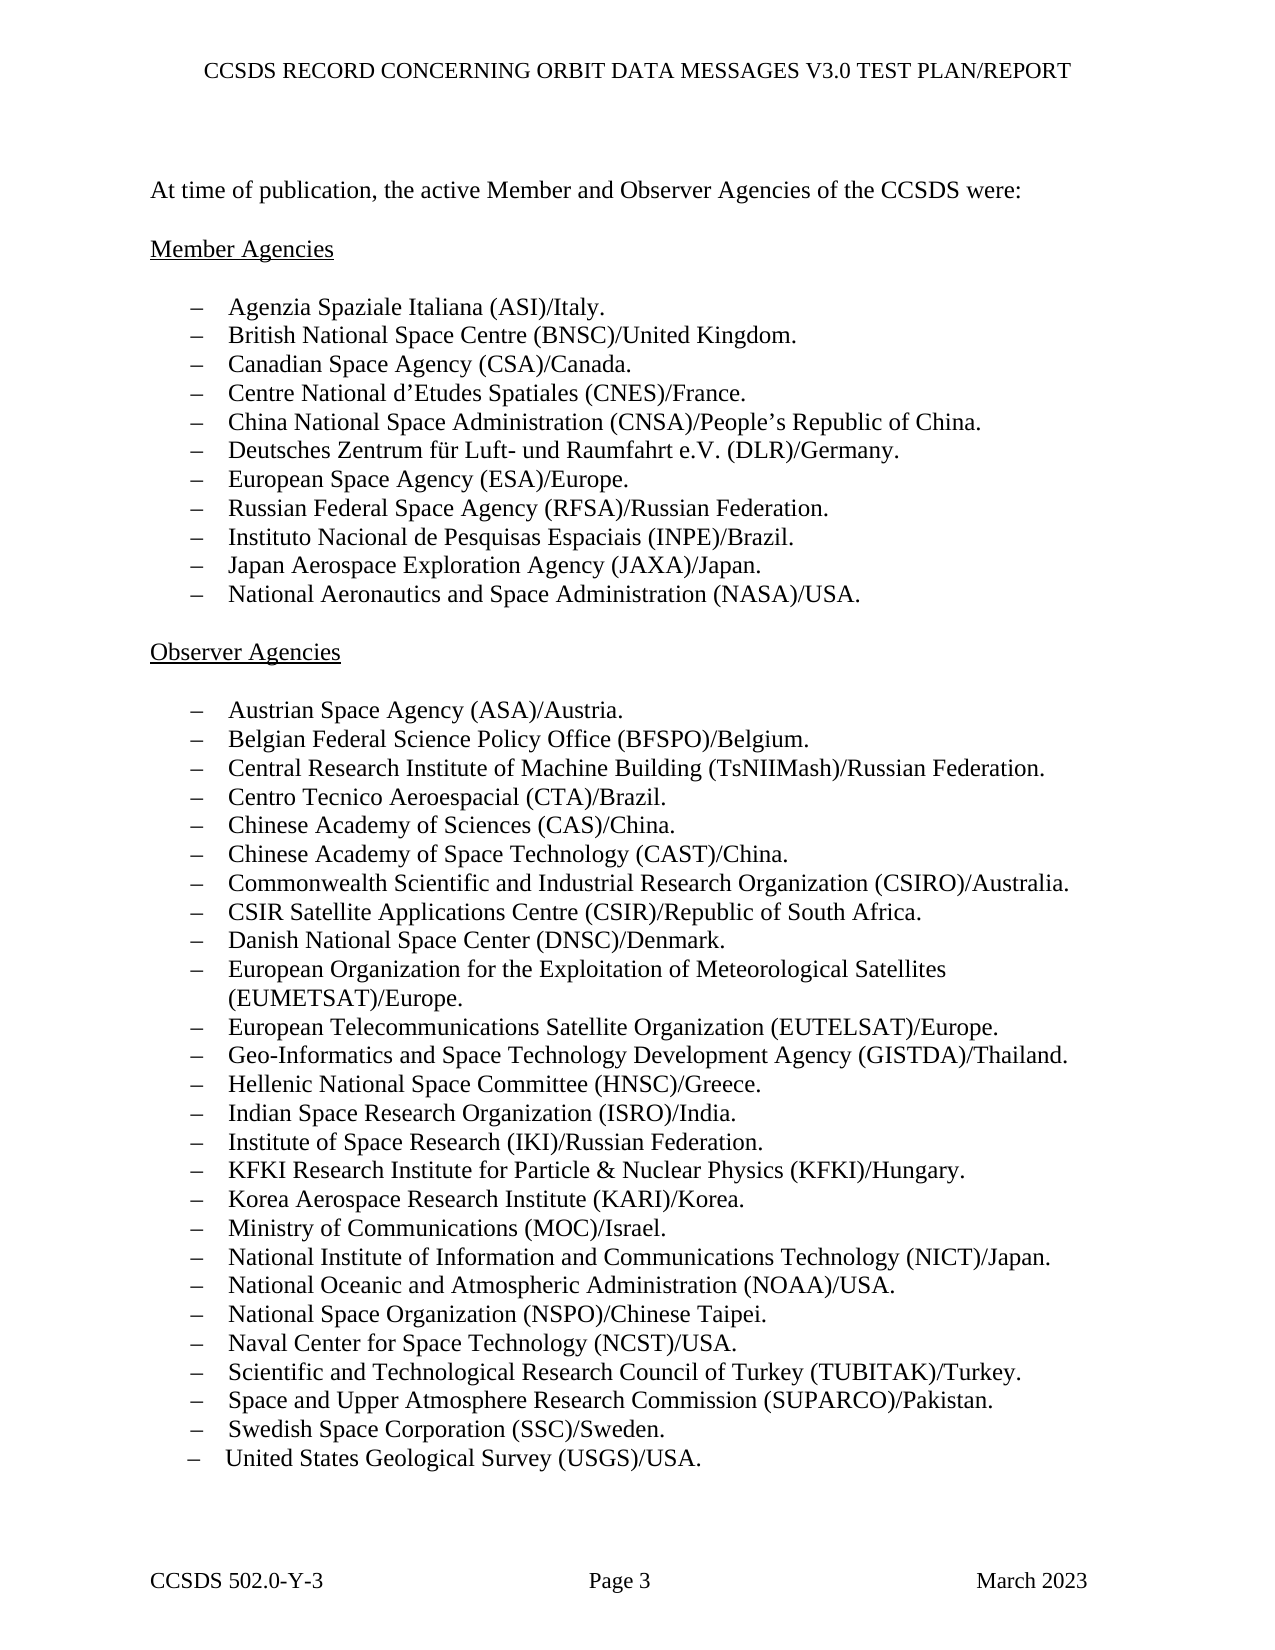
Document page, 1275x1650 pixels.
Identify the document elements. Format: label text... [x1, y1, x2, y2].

list Scientific and Technological Research Council of Turkey (TUBITAK)/Turkey. [190, 1357, 1125, 1385]
list Korea Aerospace Research Institute (KARI)/Korea. [190, 1184, 1125, 1213]
list British National Space Centre (BNSC)/United Kingdom. [190, 320, 1125, 349]
list National Space Organization (NSPO)/Chinese Taipei. [190, 1299, 1125, 1328]
list Centre National d’Etudes Spatiales (CNES)/France. [190, 378, 1125, 407]
list National Aeronautics and Space Administration (NASA)/USA. [190, 579, 1125, 608]
list Ministry of Communications (MOC)/Israel. [190, 1213, 1125, 1242]
list Central Research Institute of Machine Building (TsNIIMash)/Russian Federation. [190, 753, 1125, 782]
list Japan Aerospace Exploration Agency (JAXA)/Japan. [190, 550, 1125, 579]
list Space and Upper Atmosphere Research Commission (SUPARCO)/Pakistan. [190, 1385, 1125, 1414]
list Naval Center for Space Technology (NCST)/USA. [190, 1328, 1125, 1357]
list Commonwealth Scientific and Industrial Research Organization (CSIRO)/Australia. [190, 868, 1125, 897]
list National Institute of Information and Communications Technology (NICT)/Japan. [190, 1242, 1125, 1270]
list KFKI Research Institute for Particle & Nuclear Physics (KFKI)/Hungary. [190, 1155, 1125, 1184]
list Swedish Space Corporation (SSC)/Sweden. [190, 1414, 1125, 1443]
list Austrian Space Agency (ASA)/Austria. [190, 695, 1125, 724]
list National Oceanic and Atmospheric Administration (NOAA)/USA. [190, 1270, 1125, 1299]
list Institute of Space Research (IKI)/Russian Federation. [190, 1127, 1125, 1155]
text Member Agencies [150, 233, 1125, 262]
list European Organization for the Exploitation of Meteorological Satellites (EUMETSAT)/Europe. [190, 954, 1125, 1012]
text Observer Agencies [150, 637, 1125, 666]
list European Telecommunications Satellite Organization (EUTELSAT)/Europe. [190, 1012, 1125, 1040]
list Belgian Federal Science Policy Office (BFSPO)/Belgium. [190, 724, 1125, 753]
list Instituto Nacional de Pesquisas Espaciais (INPE)/Brazil. [190, 522, 1125, 550]
list Geo-Informatics and Space Technology Development Agency (GISTDA)/Thailand. [190, 1040, 1125, 1069]
list Deutsches Zentrum für Luft- und Raumfahrt e.V. (DLR)/Germany. [190, 435, 1125, 464]
list CSIR Satellite Applications Centre (CSIR)/Republic of South Africa. [190, 897, 1125, 925]
list United States Geological Survey (USGS)/USA. [187, 1443, 1125, 1472]
list Chinese Academy of Sciences (CAS)/China. [190, 810, 1125, 839]
list European Space Agency (ESA)/Europe. [190, 464, 1125, 493]
list Indian Space Research Organization (ISRO)/India. [190, 1098, 1125, 1127]
list Hellenic National Space Committee (HNSC)/Greece. [190, 1069, 1125, 1098]
list Centro Tecnico Aeroespacial (CTA)/Brazil. [190, 782, 1125, 810]
list Russian Federal Space Agency (RFSA)/Russian Federation. [190, 493, 1125, 522]
list Chinese Academy of Space Technology (CAST)/China. [190, 839, 1125, 868]
list Canadian Space Agency (CSA)/Canada. [190, 349, 1125, 378]
text At time of publication, the active Member and Observer Agencies of the CCSDS were: [150, 175, 1125, 204]
list China National Space Administration (CNSA)/People’s Republic of China. [190, 407, 1125, 435]
list Danish National Space Center (DNSC)/Denmark. [190, 925, 1125, 954]
list Agenzia Spaziale Italiana (ASI)/Italy. [190, 292, 1125, 320]
